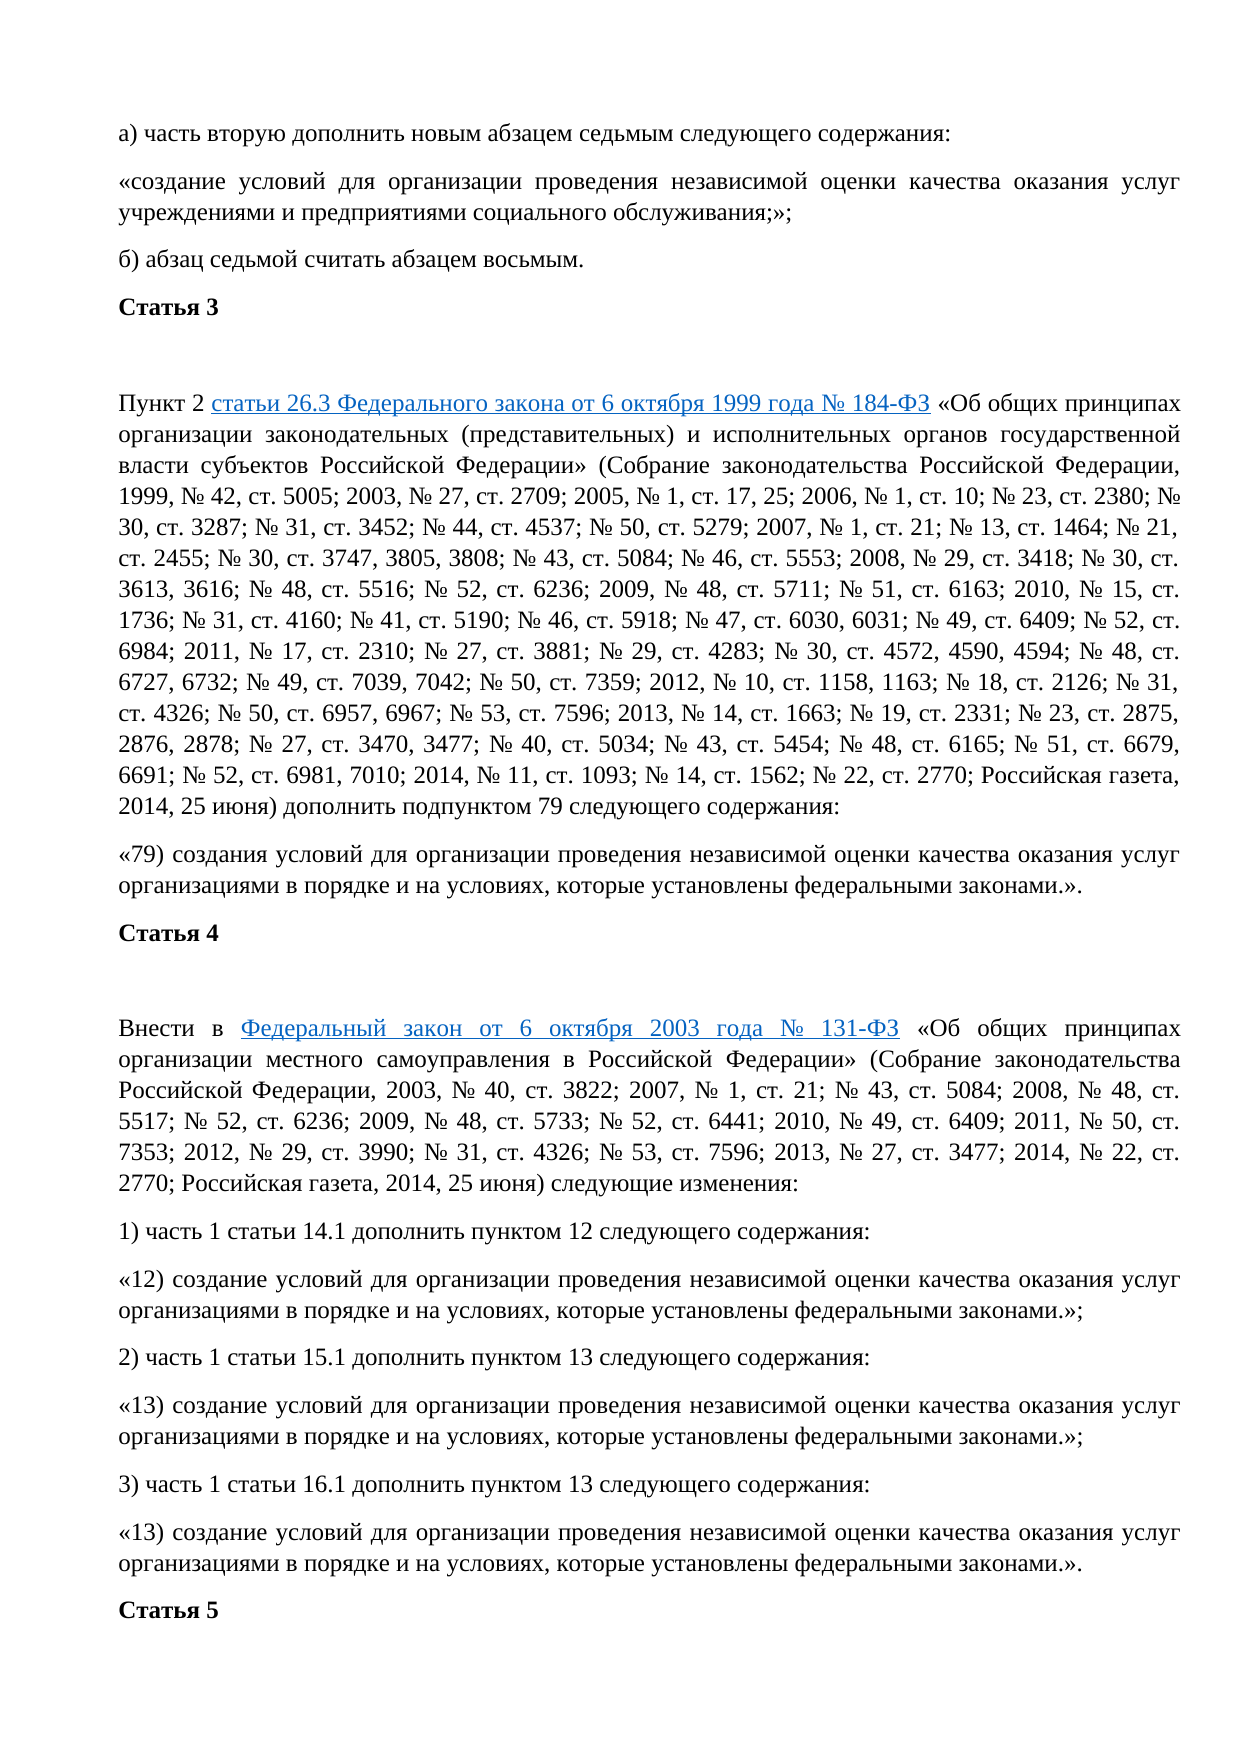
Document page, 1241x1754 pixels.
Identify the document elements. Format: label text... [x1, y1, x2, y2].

text а) часть вторую дополнить новым абзацем седьмым следующего содержания: [118, 118, 1181, 147]
text «13) создание условий для организации проведения независимой оценки качества оказания услуг организациями в порядке и на условиях, которые установлены федеральными законами.». [118, 1517, 1181, 1576]
text 1) часть 1 статьи 14.1 дополнить пунктом 12 следующего содержания: [118, 1216, 1181, 1245]
text Внести в Федеральный закон от 6 октября 2003 года № 131-ФЗ «Об общих принципах организации местного самоуправления в Российской Федерации» (Собрание законодательства Российской Федерации, 2003, № 40, ст. 3822; 2007, № 1, ст. 21; № 43, ст. 5084; 2008, № 48, ст. 5517; № 52, ст. 6236; 2009, № 48, ст. 5733; № 52, ст. 6441; 2010, № 49, ст. 6409; 2011, № 50, ст. 7353; 2012, № 29, ст. 3990; № 31, ст. 4326; № 53, ст. 7596; 2013, № 27, ст. 3477; 2014, № 22, ст. 2770; Российская газета, 2014, 25 июня) следующие изменения: [118, 1013, 1181, 1197]
text «13) создание условий для организации проведения независимой оценки качества оказания услуг организациями в порядке и на условиях, которые установлены федеральными законами.»; [118, 1390, 1181, 1450]
text Статья 3 [118, 292, 1181, 321]
text Статья 4 [118, 918, 1181, 946]
text Пункт 2 статьи 26.3 Федерального закона от 6 октября 1999 года № 184-ФЗ «Об общих принципах организации законодательных (представительных) и исполнительных органов государственной власти субъектов Российской Федерации» (Собрание законодательства Российской Федерации, 1999, № 42, ст. 5005; 2003, № 27, ст. 2709; 2005, № 1, ст. 17, 25; 2006, № 1, ст. 10; № 23, ст. 2380; № 30, ст. 3287; № 31, ст. 3452; № 44, ст. 4537; № 50, ст. 5279; 2007, № 1, ст. 21; № 13, ст. 1464; № 21, ст. 2455; № 30, ст. 3747, 3805, 3808; № 43, ст. 5084; № 46, ст. 5553; 2008, № 29, ст. 3418; № 30, ст. 3613, 3616; № 48, ст. 5516; № 52, ст. 6236; 2009, № 48, ст. 5711; № 51, ст. 6163; 2010, № 15, ст. 1736; № 31, ст. 4160; № 41, ст. 5190; № 46, ст. 5918; № 47, ст. 6030, 6031; № 49, ст. 6409; № 52, ст. 6984; 2011, № 17, ст. 2310; № 27, ст. 3881; № 29, ст. 4283; № 30, ст. 4572, 4590, 4594; № 48, ст. 6727, 6732; № 49, ст. 7039, 7042; № 50, ст. 7359; 2012, № 10, ст. 1158, 1163; № 18, ст. 2126; № 31, ст. 4326; № 50, ст. 6957, 6967; № 53, ст. 7596; 2013, № 14, ст. 1663; № 19, ст. 2331; № 23, ст. 2875, 2876, 2878; № 27, ст. 3470, 3477; № 40, ст. 5034; № 43, ст. 5454; № 48, ст. 6165; № 51, ст. 6679, 6691; № 52, ст. 6981, 7010; 2014, № 11, ст. 1093; № 14, ст. 1562; № 22, ст. 2770; Российская газета, 2014, 25 июня) дополнить подпунктом 79 следующего содержания: [118, 388, 1181, 820]
text «79) создания условий для организации проведения независимой оценки качества оказания услуг организациями в порядке и на условиях, которые установлены федеральными законами.». [118, 839, 1181, 899]
text б) абзац седьмой считать абзацем восьмым. [118, 244, 1181, 273]
text 2) часть 1 статьи 15.1 дополнить пунктом 13 следующего содержания: [118, 1342, 1181, 1371]
text Статья 5 [118, 1595, 1181, 1624]
text «создание условий для организации проведения независимой оценки качества оказания услуг учреждениями и предприятиями социального обслуживания;»; [118, 166, 1181, 226]
text 3) часть 1 статьи 16.1 дополнить пунктом 13 следующего содержания: [118, 1469, 1181, 1498]
text «12) создание условий для организации проведения независимой оценки качества оказания услуг организациями в порядке и на условиях, которые установлены федеральными законами.»; [118, 1264, 1181, 1323]
